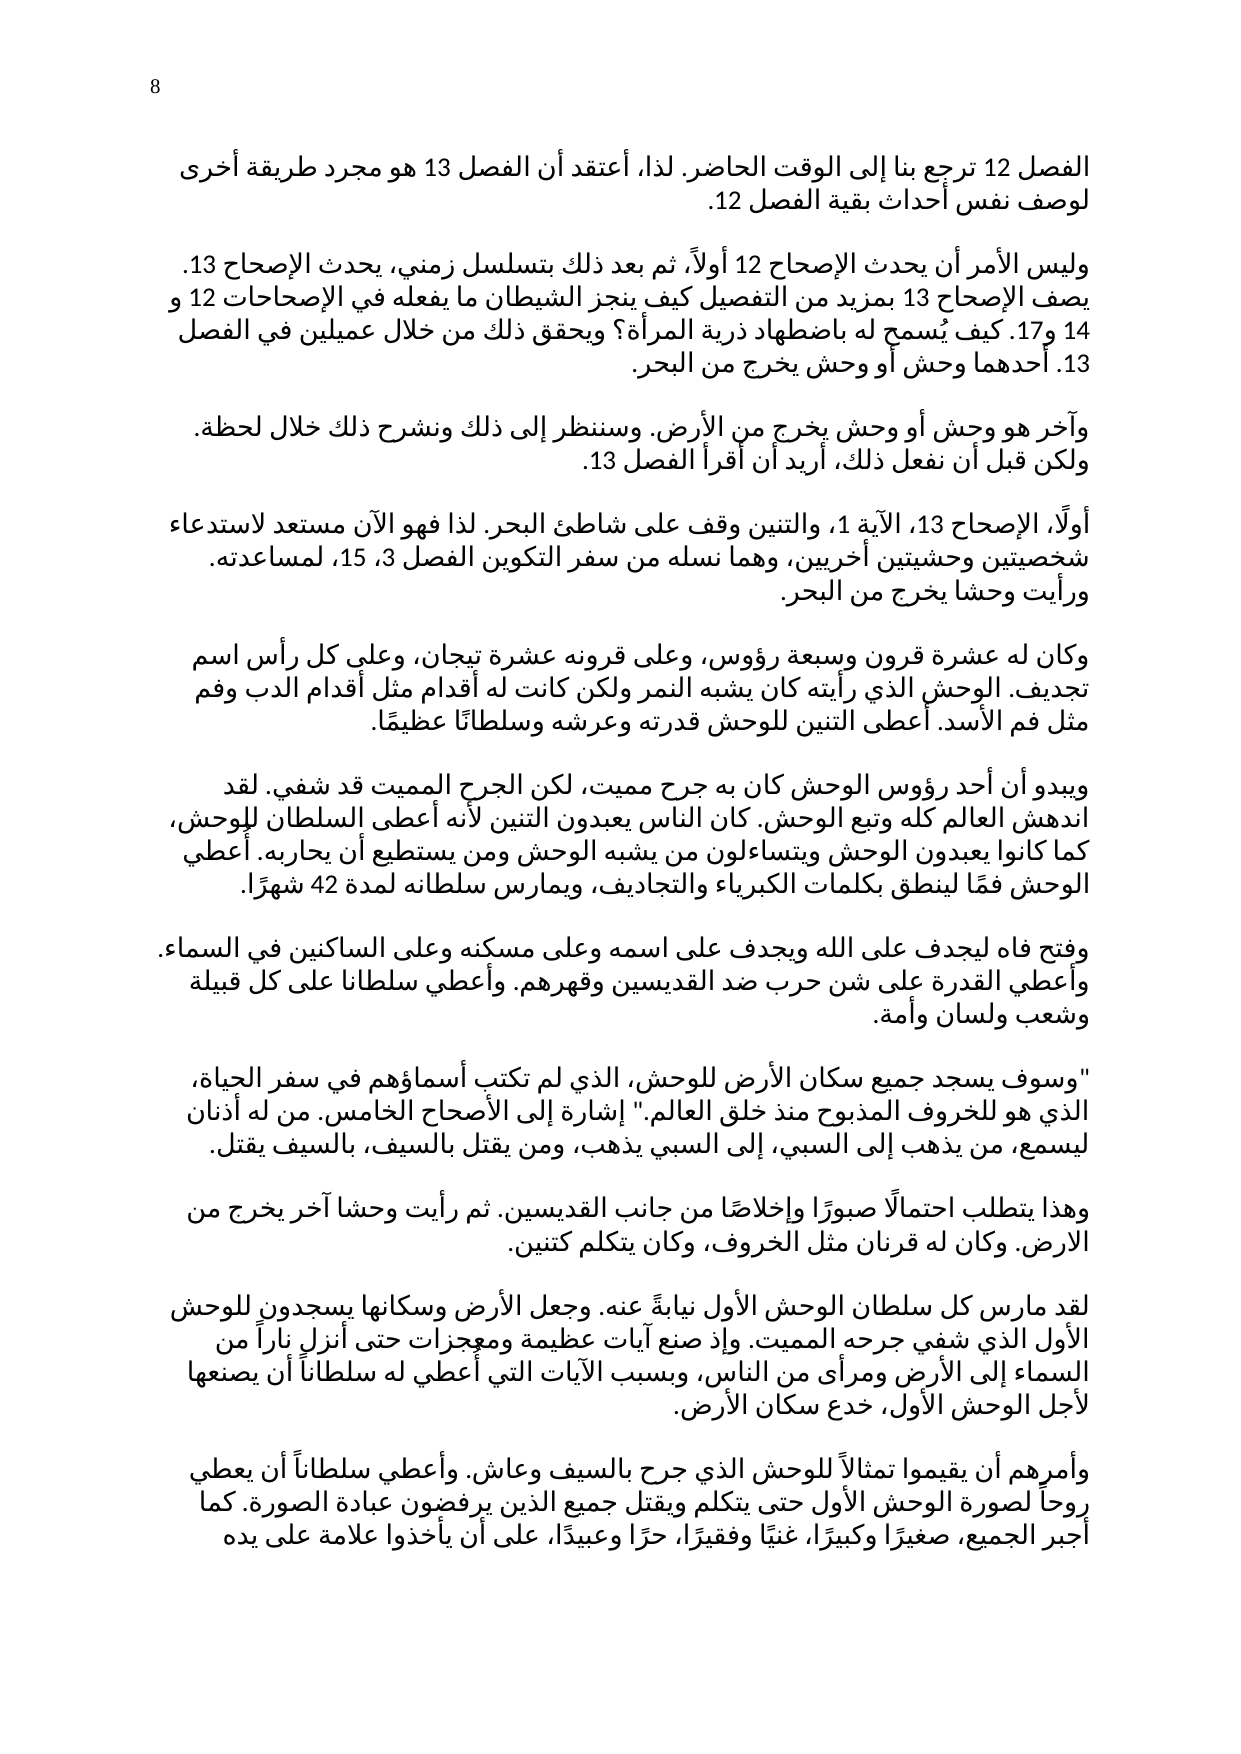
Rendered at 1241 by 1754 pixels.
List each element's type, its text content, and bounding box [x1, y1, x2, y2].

text ويبدو أن أحد رؤوس الوحش كان به جرح مميت، لكن الجرح المميت قد شفي. لقد اندهش العالم كله وتبع الوحش. كان الناس يعبدون التنين لأنه أعطى السلطان للوحش، كما كانوا يعبدون الوحش ويتساءلون من يشبه الوحش ومن يستطيع أن يحاربه. أُعطي الوحش فمًا لينطق بكلمات الكبرياء والتجاديف، ويمارس سلطانه لمدة 42 شهرًا. [150, 768, 1090, 900]
text "وسوف يسجد جميع سكان الأرض للوحش، الذي لم تكتب أسماؤهم في سفر الحياة، الذي هو للخروف المذبوح منذ خلق العالم." إشارة إلى الأصحاح الخامس. من له أذنان ليسمع، من يذهب إلى السبي، إلى السبي يذهب، ومن يقتل بالسيف، بالسيف يقتل. [150, 1061, 1090, 1161]
text لقد مارس كل سلطان الوحش الأول نيابةً عنه. وجعل الأرض وسكانها يسجدون للوحش الأول الذي شفي جرحه المميت. وإذ صنع آيات عظيمة ومعجزات حتى أنزل ناراً من السماء إلى الأرض ومرأى من الناس، وبسبب الآيات التي أُعطي له سلطاناً أن يصنعها لأجل الوحش الأول، خدع سكان الأرض. [150, 1289, 1090, 1421]
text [150, 1452, 1090, 1551]
text وفتح فاه ليجدف على الله ويجدف على اسمه وعلى مسكنه وعلى الساكنين في السماء. وأعطي القدرة على شن حرب ضد القديسين وقهرهم. وأعطي سلطانا على كل قبيلة وشعب ولسان وأمة. [150, 931, 1090, 1030]
text وليس الأمر أن يحدث الإصحاح 12 أولاً، ثم بعد ذلك بتسلسل زمني، يحدث الإصحاح 13. يصف الإصحاح 13 بمزيد من التفصيل كيف ينجز الشيطان ما يفعله في الإصحاحات 12 و14 و17. كيف يُسمح له باضطهاد ذرية المرأة؟ ويحقق ذلك من خلال عميلين في الفصل 13. أحدهما وحش أو وحش يخرج من البحر. [150, 247, 1090, 379]
text وهذا يتطلب احتمالًا صبورًا وإخلاصًا من جانب القديسين. ثم رأيت وحشا آخر يخرج من الارض. وكان له قرنان مثل الخروف، وكان يتكلم كتنين. [150, 1192, 1090, 1258]
text أولًا، الإصحاح 13، الآية 1، والتنين وقف على شاطئ البحر. لذا فهو الآن مستعد لاستدعاء شخصيتين وحشيتين أخريين، وهما نسله من سفر التكوين الفصل 3، 15، لمساعدته. ورأيت وحشا يخرج من البحر. [150, 508, 1090, 607]
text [150, 150, 1090, 216]
text وكان له عشرة قرون وسبعة رؤوس، وعلى قرونه عشرة تيجان، وعلى كل رأس اسم تجديف. الوحش الذي رأيته كان يشبه النمر ولكن كانت له أقدام مثل أقدام الدب وفم مثل فم الأسد. أعطى التنين للوحش قدرته وعرشه وسلطانًا عظيمًا. [150, 638, 1090, 737]
text وآخر هو وحش أو وحش يخرج من الأرض. وسننظر إلى ذلك ونشرح ذلك خلال لحظة. ولكن قبل أن نفعل ذلك، أريد أن أقرأ الفصل 13. [150, 410, 1090, 476]
